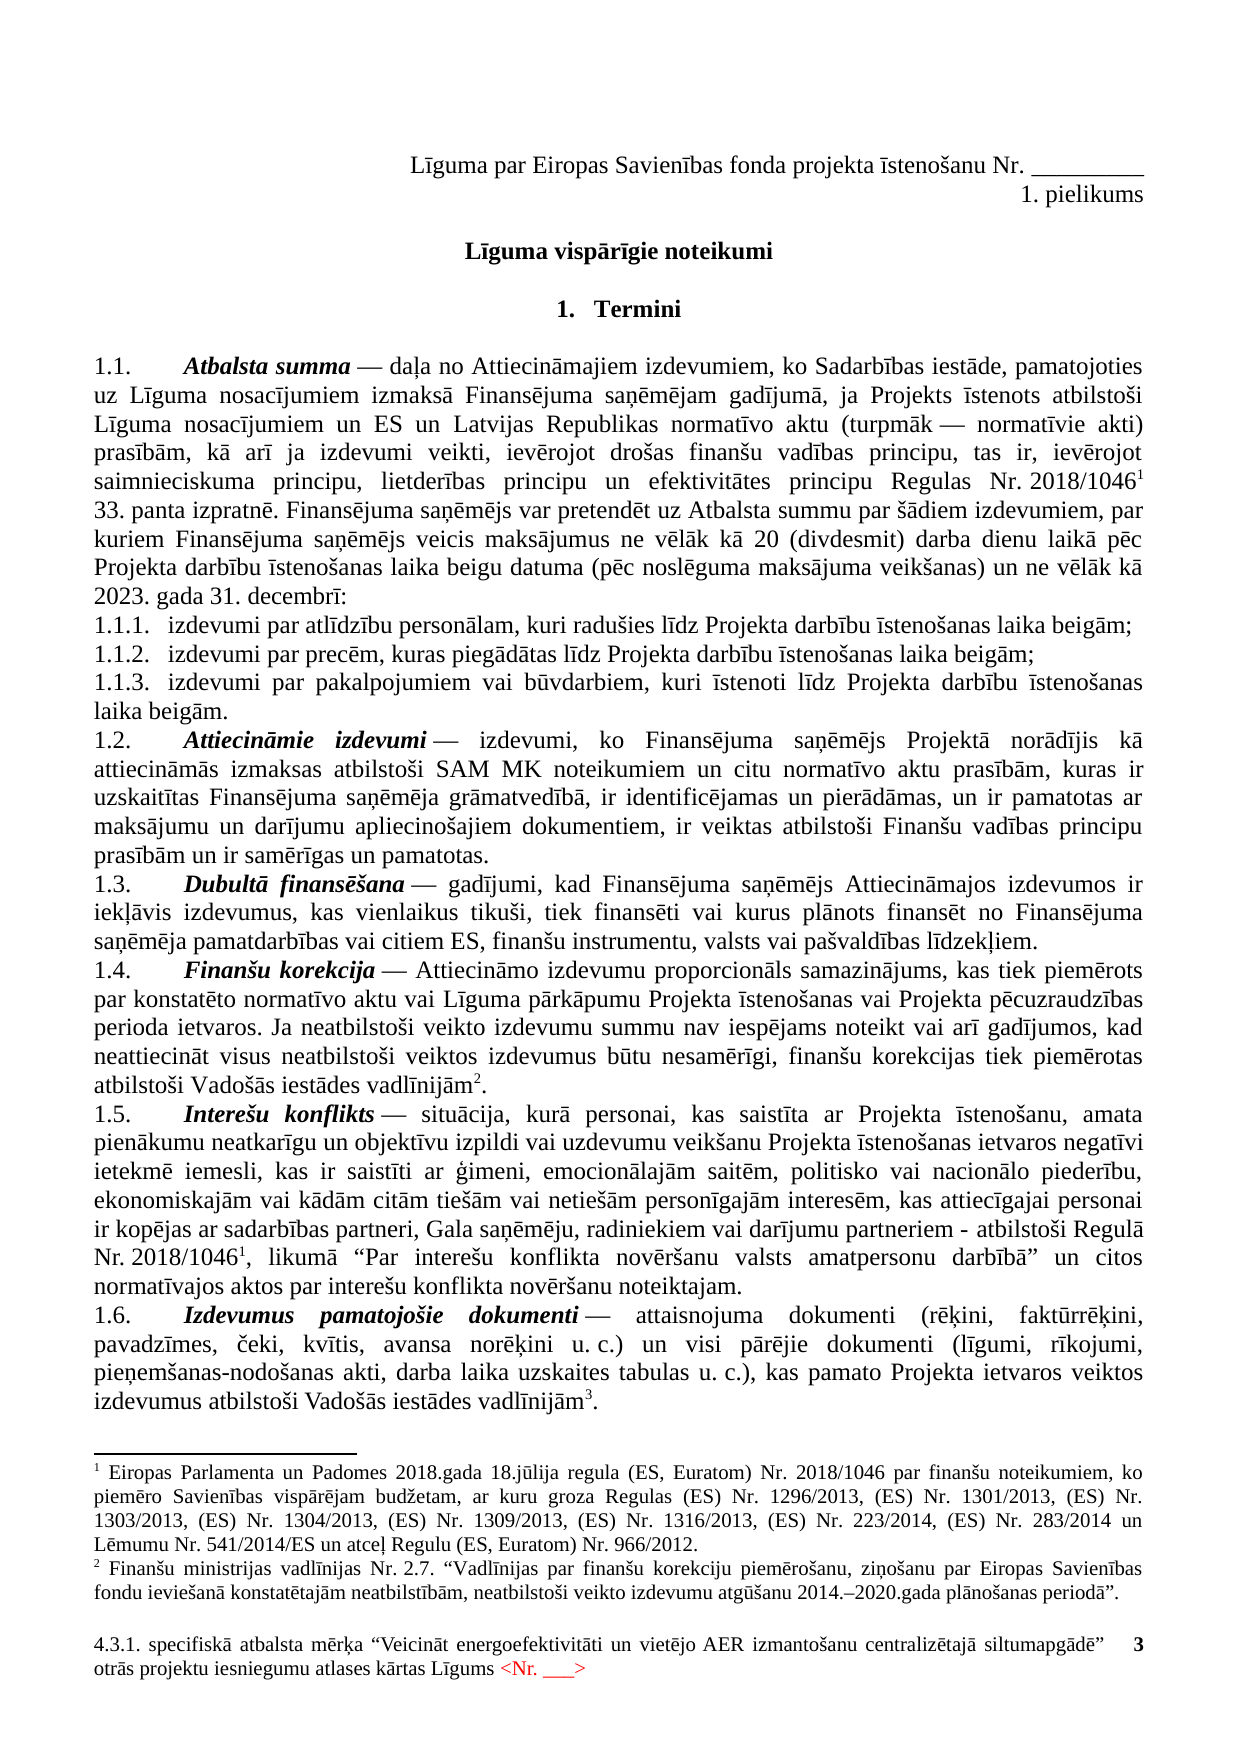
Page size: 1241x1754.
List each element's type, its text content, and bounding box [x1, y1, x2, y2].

list izdevumi par precēm, kuras piegādātas līdz Projekta darbību īstenošanas laika beigām; [94, 639, 1144, 667]
text Līguma par Eiropas Savienības fonda projekta īstenošanu Nr. _________ [94, 150, 1144, 179]
list izdevumi par pakalpojumiem vai būvdarbiem, kuri īstenoti līdz Projekta darbību īstenošanas laika beigām. [94, 667, 1144, 725]
text Līguma vispārīgie noteikumi [94, 236, 1144, 265]
list Atbalsta summa — daļa no Attiecināmajiem izdevumiem, ko Sadarbības iestāde, pamatojoties uz Līguma nosacījumiem izmaksā Finansējuma saņēmējam gadījumā, ja Projekts īstenots atbilstoši Līguma nosacījumiem un ES un Latvijas Republikas normatīvo aktu (turpmāk — normatīvie akti) prasībām, kā arī ja izdevumi veikti, ievērojot drošas finanšu vadības principu, tas ir, ievērojot saimnieciskuma principu, lietderības principu un efektivitātes principu Regulas Nr. 2018/1046 33. panta izpratnē. Finansējuma saņēmējs var pretendēt uz Atbalsta summu par šādiem izdevumiem, par kuriem Finansējuma saņēmējs veicis maksājumus ne vēlāk kā 20 (divdesmit) darba dienu laikā pēc Projekta darbību īstenošanas laika beigu datuma (pēc noslēguma maksājuma veikšanas) un ne vēlāk kā 2023. gada 31. decembrī: [94, 351, 1144, 610]
list izdevumi par atlīdzību personālam, kuri radušies līdz Projekta darbību īstenošanas laika beigām; [94, 610, 1144, 639]
list Izdevumus pamatojošie dokumenti — attaisnojuma dokumenti (rēķini, faktūrrēķini, pavadzīmes, čeki, kvītis, avansa norēķini u. c.) un visi pārējie dokumenti (līgumi, rīkojumi, pieņemšanas-nodošanas akti, darba laika uzskaites tabulas u. c.), kas pamato Projekta ietvaros veiktos izdevumus atbilstoši Vadošās iestādes vadlīnijām. [94, 1300, 1144, 1415]
list Interešu konflikts — situācija, kurā personai, kas saistīta ar Projekta īstenošanu, amata pienākumu neatkarīgu un objektīvu izpildi vai uzdevumu veikšanu Projekta īstenošanas ietvaros negatīvi ietekmē iemesli, kas ir saistīti ar ģimeni, emocionālajām saitēm, politisko vai nacionālo piederību, ekonomiskajām vai kādām citām tiešām vai netiešām personīgajām interesēm, kas attiecīgajai personai ir kopējas ar sadarbības partneri, Gala saņēmēju, radiniekiem vai darījumu partneriem - atbilstoši Regulā Nr. 2018/10461, likumā “Par interešu konflikta novēršanu valsts amatpersonu darbībā” un citos normatīvajos aktos par interešu konflikta novēršanu noteiktajam. [94, 1099, 1144, 1300]
list Dubultā finansēšana — gadījumi, kad Finansējuma saņēmējs Attiecināmajos izdevumos ir iekļāvis izdevumus, kas vienlaikus tikuši, tiek finansēti vai kurus plānots finansēt no Finansējuma saņēmēja pamatdarbības vai citiem ES, finanšu instrumentu, valsts vai pašvaldības līdzekļiem. [94, 869, 1144, 955]
list Attiecināmie izdevumi — izdevumi, ko Finansējuma saņēmējs Projektā norādījis kā attiecināmās izmaksas atbilstoši SAM MK noteikumiem un citu normatīvo aktu prasībām, kuras ir uzskaitītas Finansējuma saņēmēja grāmatvedībā, ir identificējamas un pierādāmas, un ir pamatotas ar maksājumu un darījumu apliecinošajiem dokumentiem, ir veiktas atbilstoši Finanšu vadības principu prasībām un ir samērīgas un pamatotas. [94, 725, 1144, 869]
list Termini [94, 294, 1144, 322]
list Finanšu korekcija — Attiecināmo izdevumu proporcionāls samazinājums, kas tiek piemērots par konstatēto normatīvo aktu vai Līguma pārkāpumu Projekta īstenošanas vai Projekta pēcuzraudzības perioda ietvaros. Ja neatbilstoši veikto izdevumu summu nav iespējams noteikt vai arī gadījumos, kad neattiecināt visus neatbilstoši veiktos izdevumus būtu nesamērīgi, finanšu korekcijas tiek piemērotas atbilstoši Vadošās iestādes vadlīnijām. [94, 955, 1144, 1099]
text 1. pielikums [94, 179, 1144, 207]
